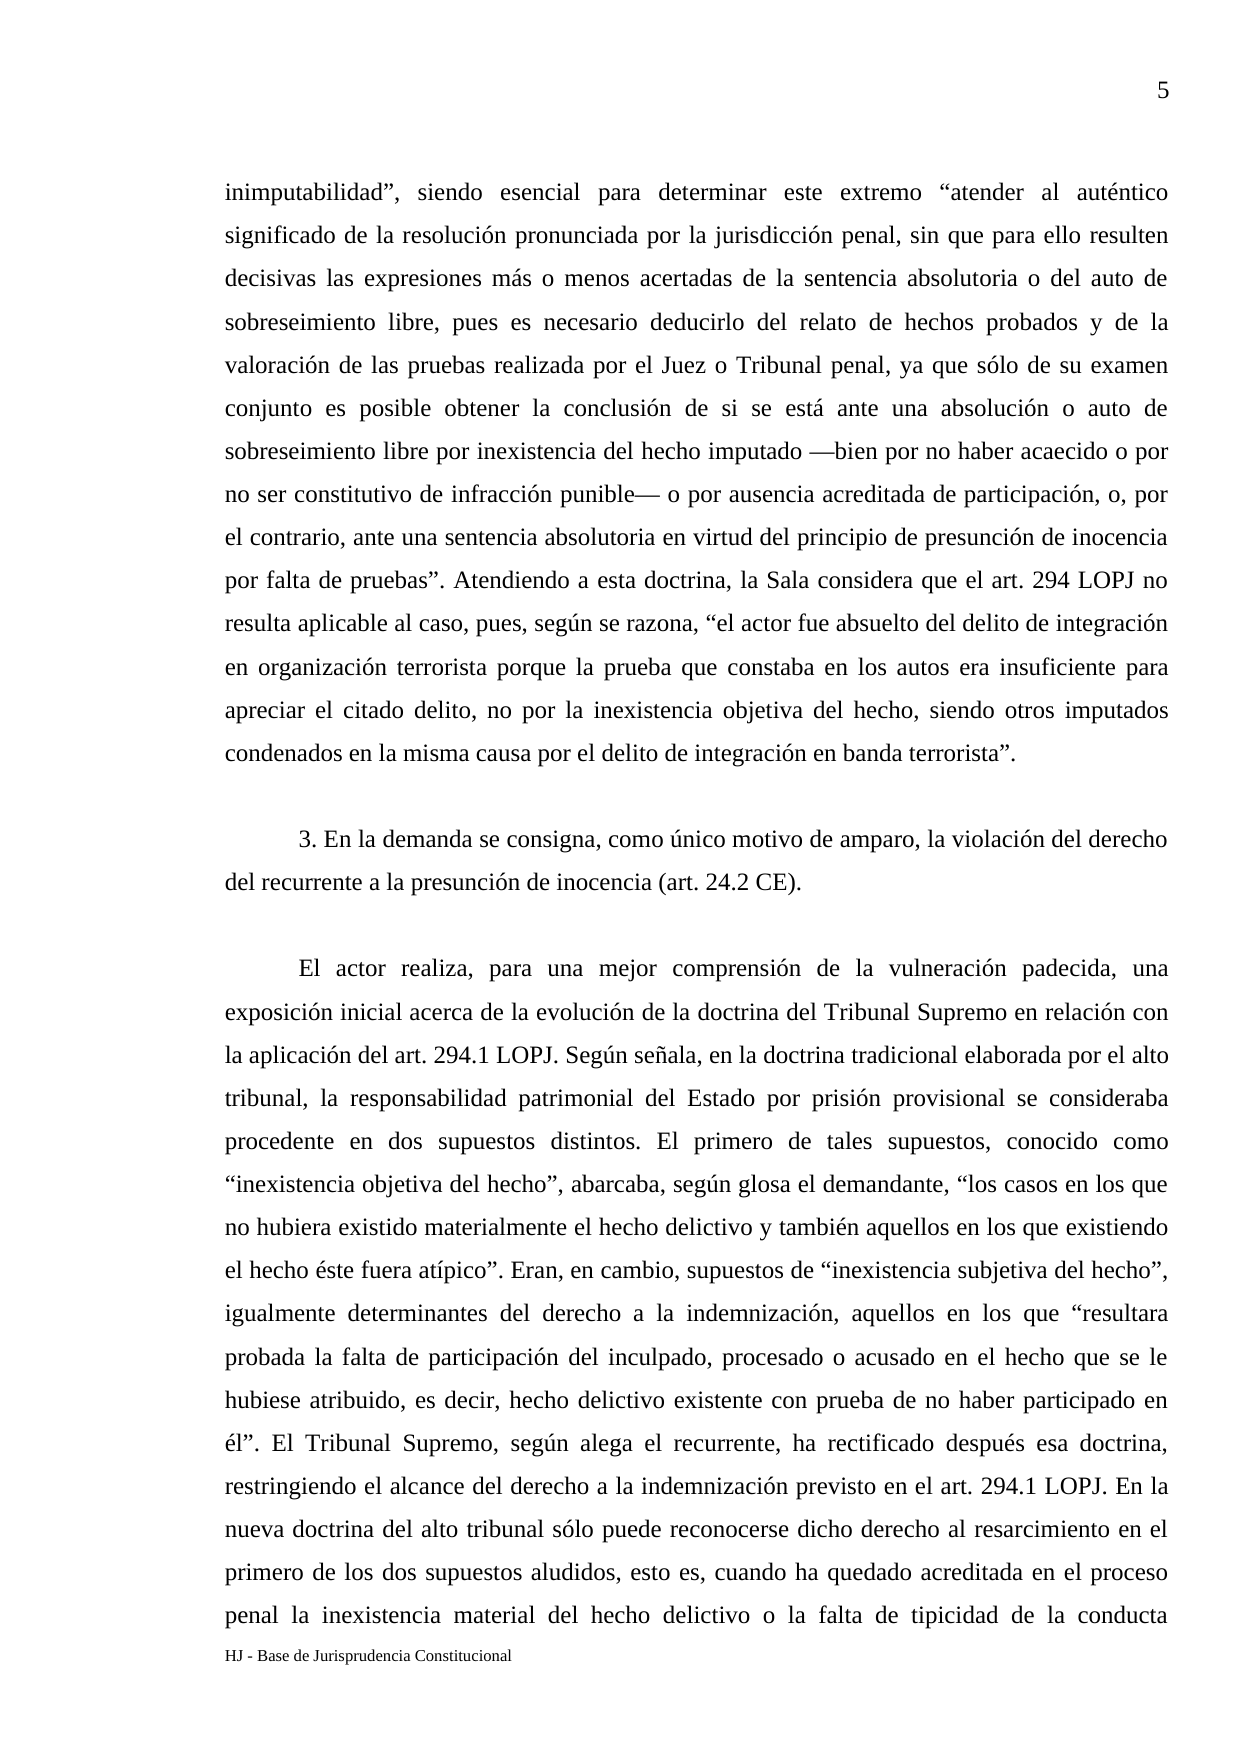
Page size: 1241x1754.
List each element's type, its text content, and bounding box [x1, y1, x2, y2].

text 3. En la demanda se consigna, como único motivo de amparo, la violación del derecho del recurrente a la presunción de inocencia (art. 24.2 CE). [224, 824, 1169, 896]
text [224, 953, 1169, 1629]
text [224, 177, 1169, 767]
